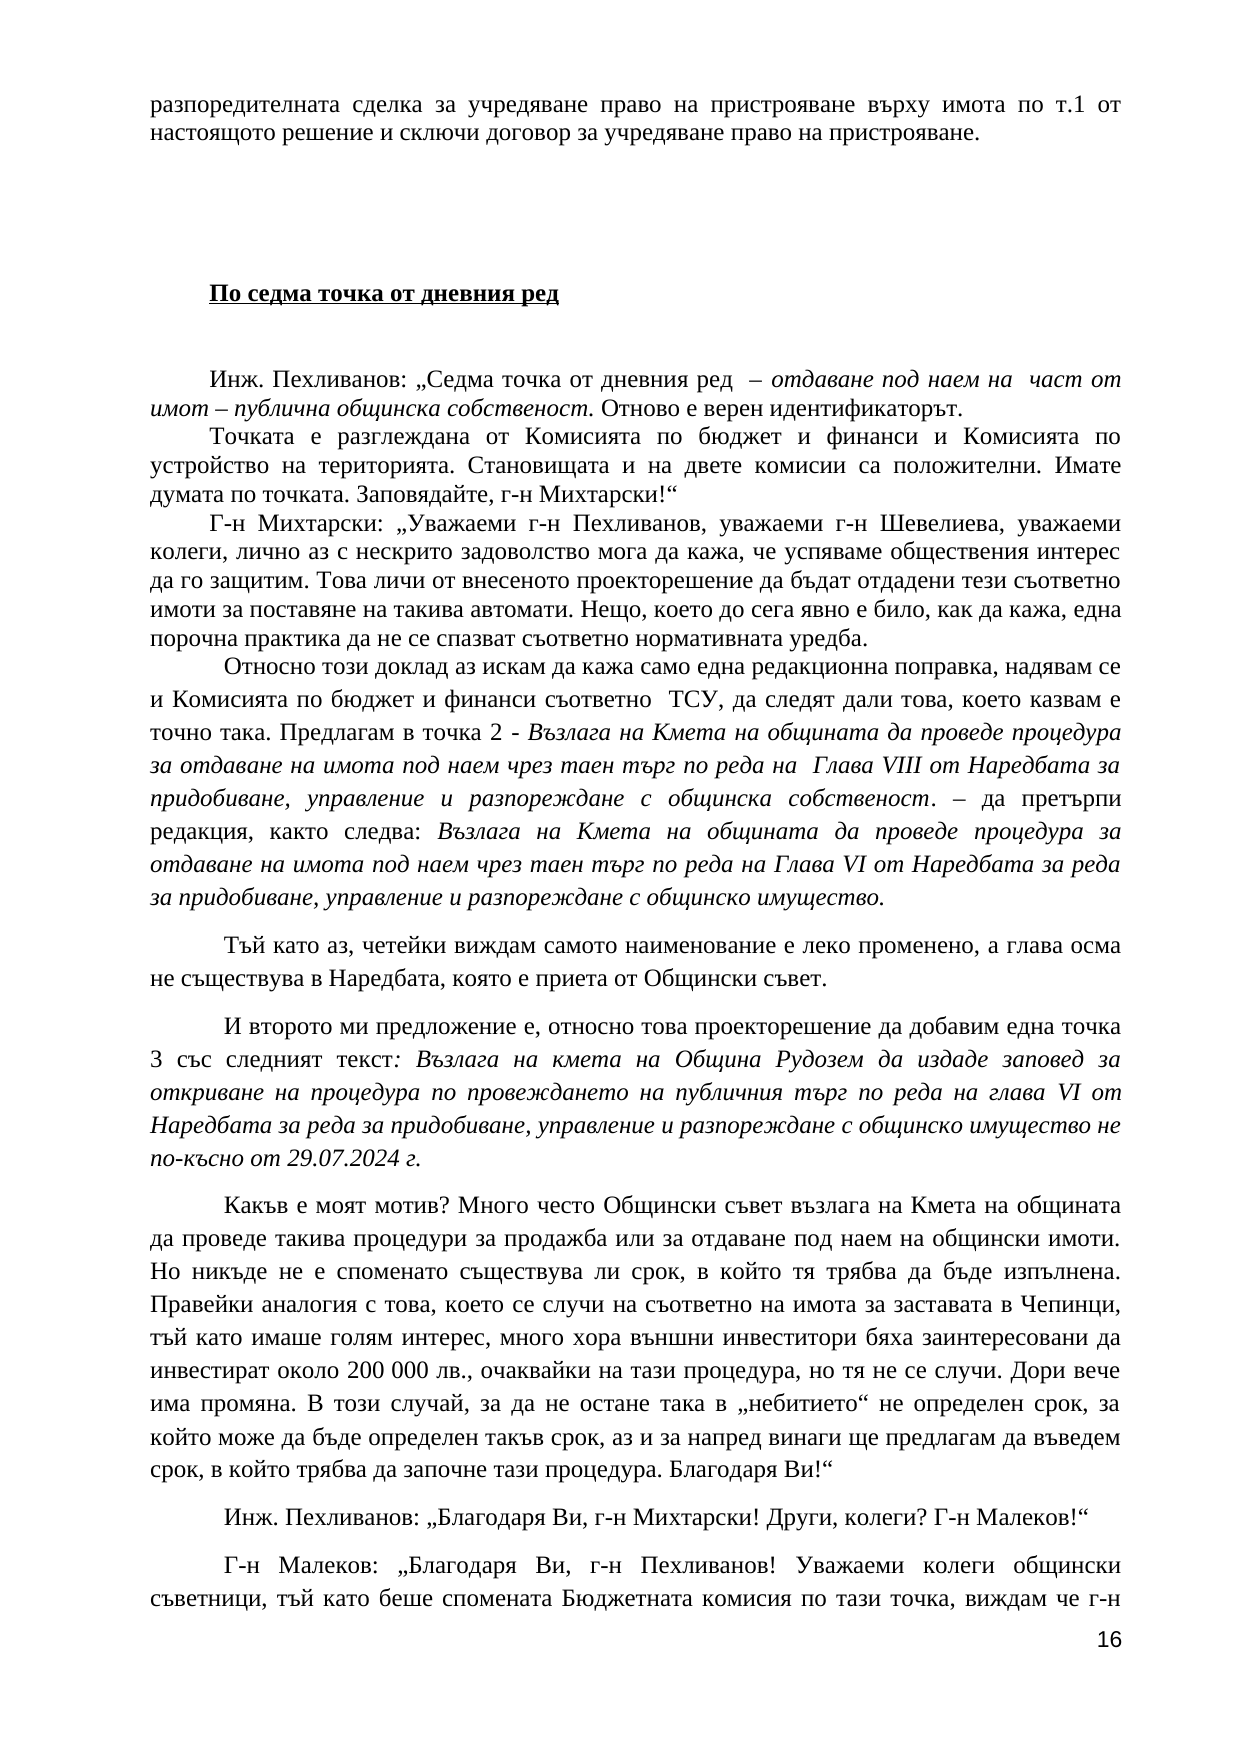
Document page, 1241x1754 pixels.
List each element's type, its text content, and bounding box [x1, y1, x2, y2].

text Относно този доклад аз искам да кажа само една редакционна поправка, надявам се и Комисията по бюджет и финанси съответно ТСУ, да следят дали това, което казвам е точно така. Предлагам в точка 2 - Възлага на Кмета на общината да проведе процедура за отдаване на имота под наем чрез таен търг по реда на Глава VІІІ от Наредбата за придобиване, управление и разпореждане с общинска собственост. – да претърпи редакция, както следва: Възлага на Кмета на общината да проведе процедура за отдаване на имота под наем чрез таен търг по реда на Глава VІ от Наредбата за реда за придобиване, управление и разпореждане с общинско имущество. [150, 651, 1122, 911]
list По седма точка от дневния ред [150, 278, 1122, 306]
text Инж. Пехливанов: „Седма точка от дневния ред – отдаване под наем на част от имот – публична общинска собственост. Отново е верен идентификаторът. [150, 364, 1122, 421]
text Инж. Пехливанов: „Благодаря Ви, г-н Михтарски! Други, колеги? Г-н Малеков!“ [150, 1502, 1122, 1531]
text Г-н Михтарски: „Уважаеми г-н Пехливанов, уважаеми г-н Шевелиева, уважаеми колеги, лично аз с нескрито задоволство мога да кажа, че успяваме обществения интерес да го защитим. Това личи от внесеното проекторешение да бъдат отдадени тези съответно имоти за поставяне на такива автомати. Нещо, което до сега явно е било, как да кажа, една порочна практика да не се спазват съответно нормативната уредба. [150, 508, 1122, 651]
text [150, 1550, 1122, 1612]
text И второто ми предложение е, относно това проекторешение да добавим една точка 3 със следният текст: Възлага на кмета на Община Рудозем да издаде заповед за откриване на процедура по провеждането на публичния търг по реда на глава VІ от Наредбата за реда за придобиване, управление и разпореждане с общинско имущество не по-късно от 29.07.2024 г. [150, 1011, 1122, 1172]
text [150, 89, 1122, 146]
text Какъв е моят мотив? Много често Общински съвет възлага на Кмета на общината да проведе такива процедури за продажба или за отдаване под наем на общински имоти. Но никъде не е споменато съществува ли срок, в който тя трябва да бъде изпълнена. Правейки аналогия с това, което се случи на съответно на имота за заставата в Чепинци, тъй като имаше голям интерес, много хора външни инвеститори бяха заинтересовани да инвестират около 200 000 лв., очаквайки на тази процедура, но тя не се случи. Дори вече има промяна. В този случай, за да не остане така в „небитието“ не определен срок, за който може да бъде определен такъв срок, аз и за напред винаги ще предлагам да въведем срок, в който трябва да започне тази процедура. Благодаря Ви!“ [150, 1190, 1122, 1483]
text Тъй като аз, четейки виждам самото наименование е леко променено, а глава осма не съществува в Наредбата, която е приета от Общински съвет. [150, 930, 1122, 992]
text Точката е разглеждана от Комисията по бюджет и финанси и Комисията по устройство на територията. Становищата и на двете комисии са положителни. Имате думата по точката. Заповядайте, г-н Михтарски!“ [150, 421, 1122, 508]
